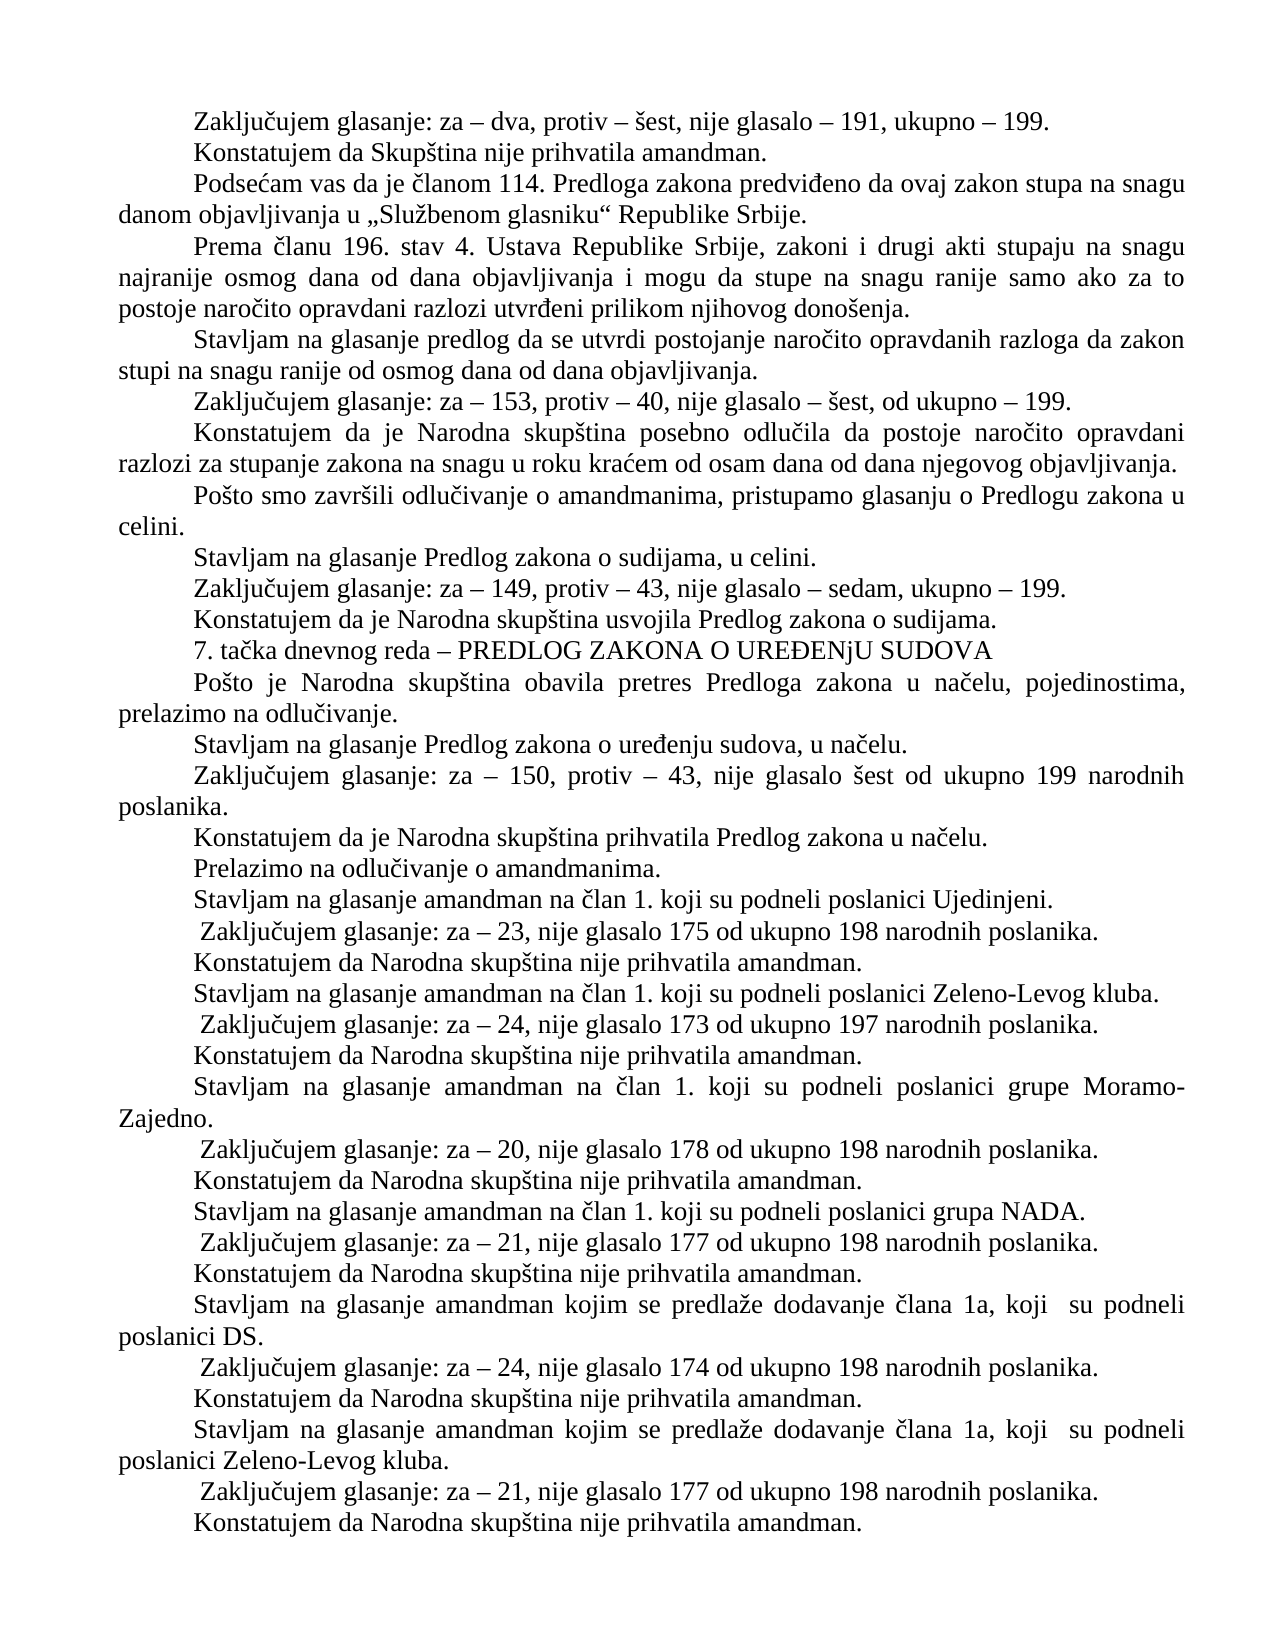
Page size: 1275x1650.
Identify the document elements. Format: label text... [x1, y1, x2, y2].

text Zaključujem glasanje: za – 24, nije glasalo 174 od ukupno 198 narodnih poslanika. [118, 1351, 1186, 1382]
text Prema članu 196. stav 4. Ustava Republike Srbije, zakoni i drugi akti stupaju na snagu najranije osmog dana od dana objavljivanja i mogu da stupe na snagu ranije samo ako za to postoje naročito opravdani razlozi utvrđeni prilikom njihovog donošenja. [118, 229, 1186, 323]
text Zaključujem glasanje: za – 21, nije glasalo 177 od ukupno 198 narodnih poslanika. [118, 1475, 1186, 1507]
text Zaključujem glasanje: za – 24, nije glasalo 173 od ukupno 197 narodnih poslanika. [118, 1008, 1186, 1039]
text Stavljam na glasanje predlog da se utvrdi postojanje naročito opravdanih razloga da zakon stupi na snagu ranije od osmog dana od dana objavljivanja. [118, 323, 1186, 385]
text Zaključujem glasanje: za – 153, protiv – 40, nije glasalo – šest, od ukupno – 199. [118, 385, 1186, 416]
text Prelazimo na odlučivanje o amandmanima. [118, 852, 1186, 884]
text Zaključujem glasanje: za – 21, nije glasalo 177 od ukupno 198 narodnih poslanika. [118, 1226, 1186, 1257]
text Konstatujem da Narodna skupština nije prihvatila amandman. [118, 1039, 1186, 1071]
text Zaključujem glasanje: za – 23, nije glasalo 175 od ukupno 198 narodnih poslanika. [118, 915, 1186, 946]
text Konstatujem da Narodna skupština nije prihvatila amandman. [118, 1382, 1186, 1413]
text Stavljam na glasanje Predlog zakona o sudijama, u celini. [118, 541, 1186, 572]
text Konstatujem da Narodna skupština nije prihvatila amandman. [118, 1257, 1186, 1288]
text Pošto smo završili odlučivanje o amandmanima, pristupamo glasanju o Predlogu zakona u celini. [118, 479, 1186, 541]
text Stavljam na glasanje Predlog zakona o uređenju sudova, u načelu. [118, 728, 1186, 759]
text Stavljam na glasanje amandman kojim se predlaže dodavanje člana 1a, koji su podneli poslanici DS. [118, 1288, 1186, 1351]
text Stavljam na glasanje amandman na član 1. koji su podneli poslanici Zeleno-Levog kluba. [118, 977, 1186, 1008]
text 7. tačka dnevnog reda – PREDLOG ZAKONA O UREĐENjU SUDOVA [118, 634, 1186, 666]
text Zaključujem glasanje: za – dva, protiv – šest, nije glasalo – 191, ukupno – 199. [118, 105, 1186, 136]
text Konstatujem da je Narodna skupština prihvatila Predlog zakona u načelu. [118, 821, 1186, 852]
text Stavljam na glasanje amandman kojim se predlaže dodavanje člana 1a, koji su podneli poslanici Zeleno-Levog kluba. [118, 1413, 1186, 1475]
text Pošto je Narodna skupština obavila pretres Predloga zakona u načelu, pojedinostima, prelazimo na odlučivanje. [118, 666, 1186, 728]
text Konstatujem da je Narodna skupština posebno odlučila da postoje naročito opravdani razlozi za stupanje zakona na snagu u roku kraćem od osam dana od dana njegovog objavljivanja. [118, 416, 1186, 479]
text Konstatujem da Narodna skupština nije prihvatila amandman. [118, 946, 1186, 977]
text Konstatujem da Narodna skupština nije prihvatila amandman. [118, 1507, 1186, 1538]
text Konstatujem da Narodna skupština nije prihvatila amandman. [118, 1164, 1186, 1195]
text Zaključujem glasanje: za – 149, protiv – 43, nije glasalo – sedam, ukupno – 199. [118, 572, 1186, 603]
text Zaključujem glasanje: za – 150, protiv – 43, nije glasalo šest od ukupno 199 narodnih poslanika. [118, 759, 1186, 821]
text Zaključujem glasanje: za – 20, nije glasalo 178 od ukupno 198 narodnih poslanika. [118, 1133, 1186, 1164]
text Stavljam na glasanje amandman na član 1. koji su podneli poslanici Ujedinjeni. [118, 884, 1186, 915]
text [118, 136, 1186, 167]
text Stavljam na glasanje amandman na član 1. koji su podneli poslanici grupa NADA. [118, 1195, 1186, 1226]
text Podsećam vas da je članom 114. Predloga zakona predviđeno da ovaj zakon stupa na snagu danom objavljivanja u „Službenom glasniku“ Republike Srbije. [118, 167, 1186, 229]
text Konstatujem da je Narodna skupština usvojila Predlog zakona o sudijama. [118, 603, 1186, 634]
text Stavljam na glasanje amandman na član 1. koji su podneli poslanici grupe Moramo-Zajedno. [118, 1071, 1186, 1133]
